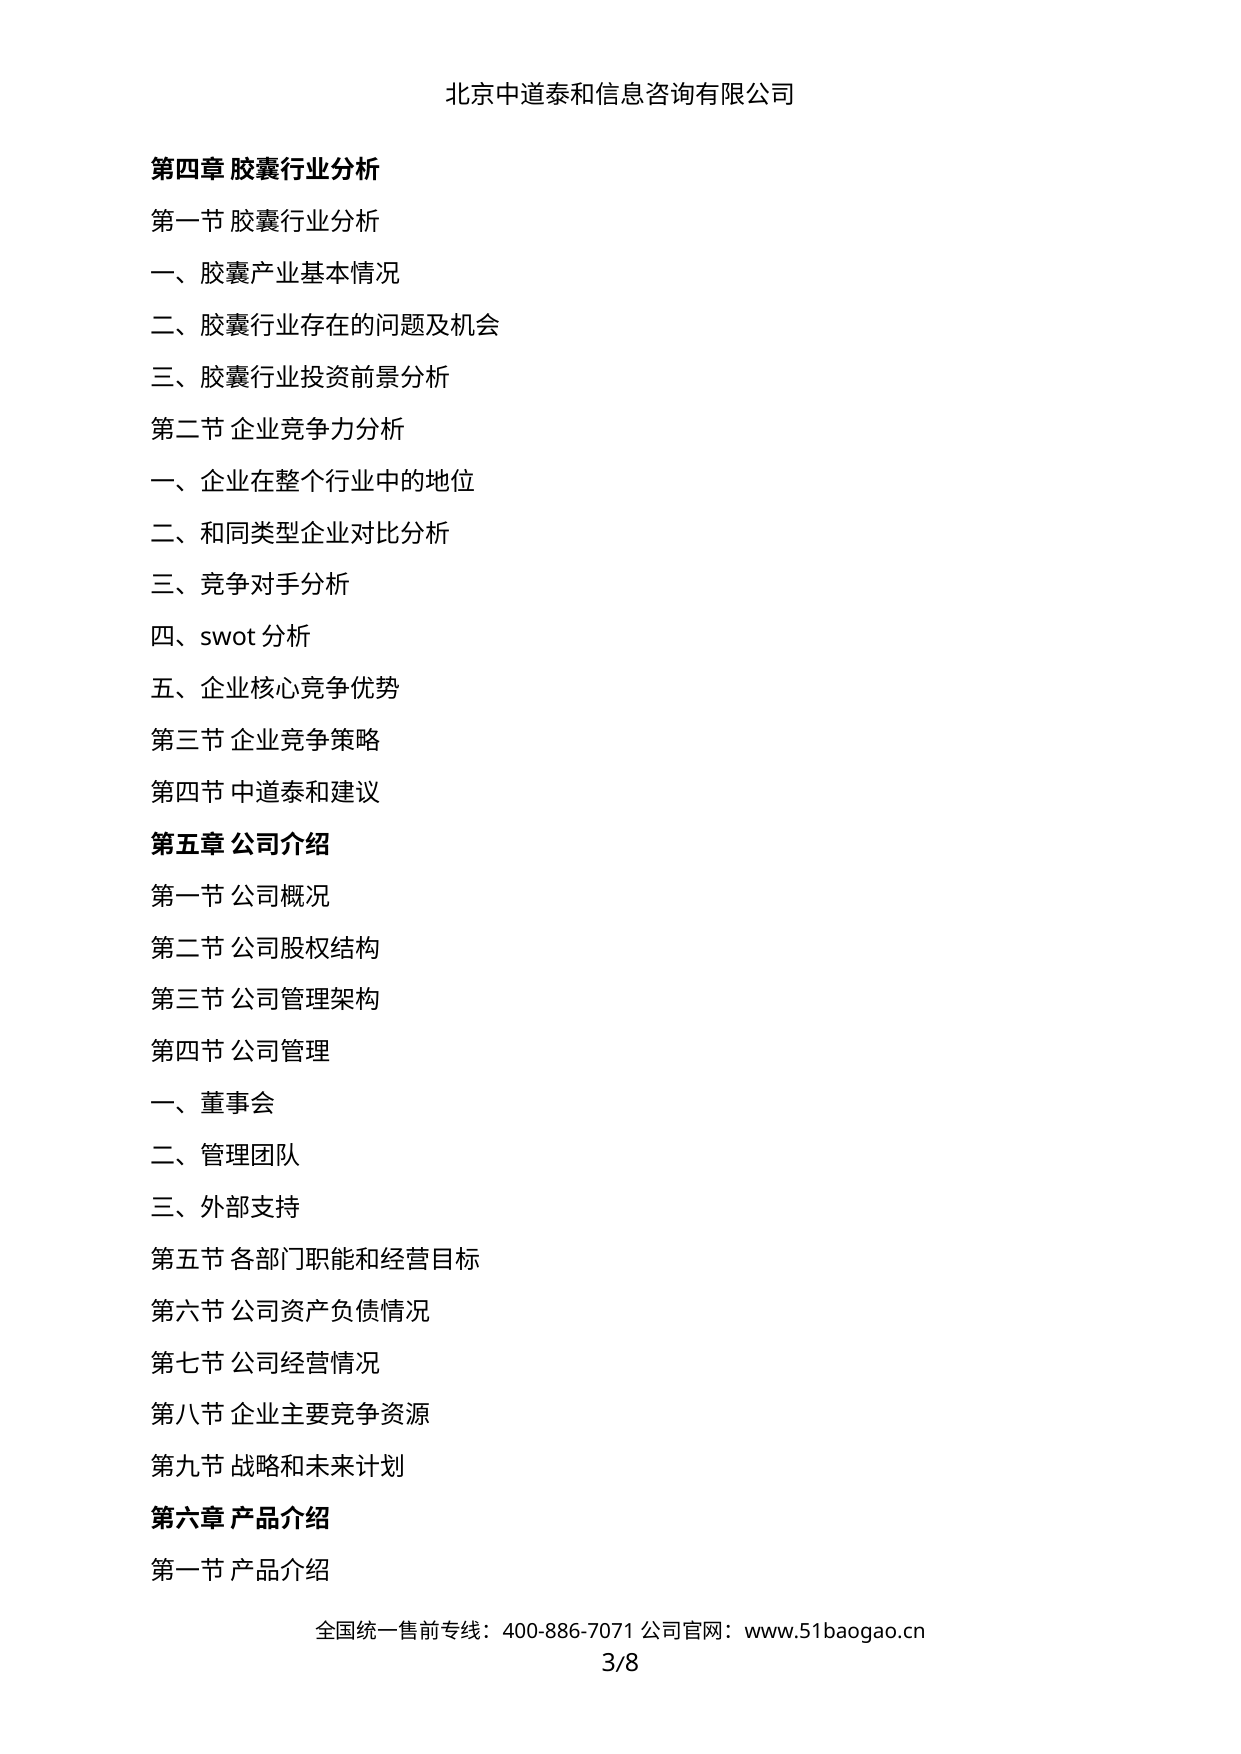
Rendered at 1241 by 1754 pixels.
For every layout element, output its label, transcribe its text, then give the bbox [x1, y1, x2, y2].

text 第二节 企业竞争力分析 [150, 409, 1090, 446]
text 第六章 产品介绍 [150, 1499, 1090, 1535]
text 二、和同类型企业对比分析 [150, 513, 1090, 549]
text 三、竞争对手分析 [150, 565, 1090, 601]
text 二、管理团队 [150, 1136, 1090, 1172]
text 第一节 胶囊行业分析 [150, 202, 1090, 238]
text 第四章 胶囊行业分析 [150, 150, 1090, 186]
text 第八节 企业主要竞争资源 [150, 1395, 1090, 1431]
text 三、胶囊行业投资前景分析 [150, 357, 1090, 394]
text 二、胶囊行业存在的问题及机会 [150, 306, 1090, 342]
text 第四节 公司管理 [150, 1032, 1090, 1068]
text 四、swot分析 [150, 617, 1090, 653]
text 第六节 公司资产负债情况 [150, 1291, 1090, 1327]
text 一、企业在整个行业中的地位 [150, 461, 1090, 497]
text 第五节 各部门职能和经营目标 [150, 1239, 1090, 1276]
text 一、胶囊产业基本情况 [150, 254, 1090, 290]
text 第二节 公司股权结构 [150, 928, 1090, 964]
text 三、外部支持 [150, 1187, 1090, 1224]
text 第三节 公司管理架构 [150, 980, 1090, 1016]
text 第九节 战略和未来计划 [150, 1447, 1090, 1483]
text 第四节 中道泰和建议 [150, 772, 1090, 809]
text 第七节 公司经营情况 [150, 1343, 1090, 1379]
text 五、企业核心竞争优势 [150, 669, 1090, 705]
text 第一节 公司概况 [150, 876, 1090, 912]
text 一、董事会 [150, 1084, 1090, 1120]
text 第一节 产品介绍 [150, 1551, 1090, 1587]
text 第五章 公司介绍 [150, 824, 1090, 861]
text 第三节 企业竞争策略 [150, 721, 1090, 757]
